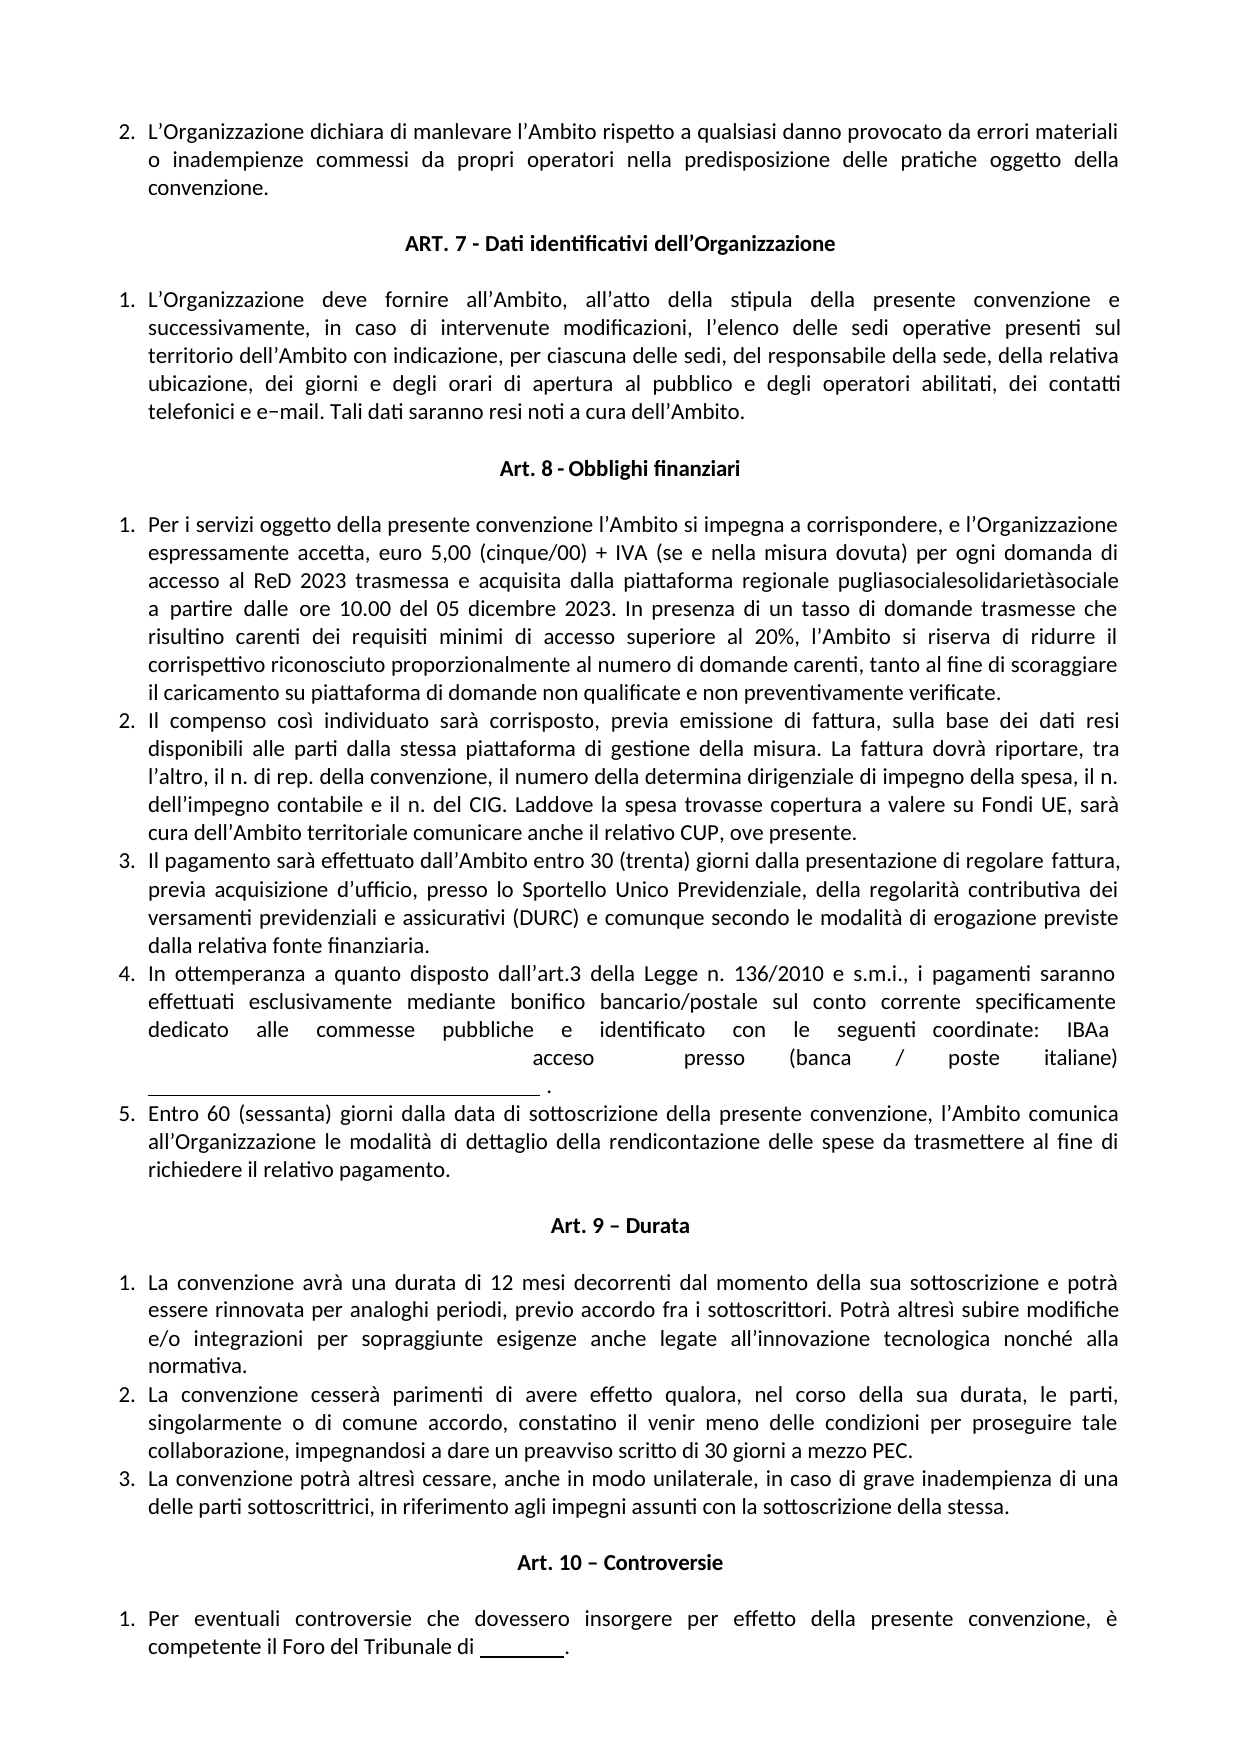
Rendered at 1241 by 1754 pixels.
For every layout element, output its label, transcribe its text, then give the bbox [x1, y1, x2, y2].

list Entro 60 (sessanta) giorni dalla data di sottoscrizione della presente convenzione, l’Ambito comunica all’Organizzazione le modalità di dettaglio della rendicontazione delle spese da trasmettere al fine di richiedere il relativo pagamento. [118, 1099, 1120, 1183]
text . [148, 1071, 1142, 1099]
list L’Organizzazione deve fornire all’Ambito, all’atto della stipula della presente convenzione e successivamente, in caso di intervenute modificazioni, l’elenco delle sedi operative presenti sul territorio dell’Ambito con indicazione, per ciascuna delle sedi, del responsabile della sede, della relativa ubicazione, dei giorni e degli orari di apertura al pubblico e degli operatori abilitati, dei contatti telefonici e e−mail. Tali dati saranno resi noti a cura dell’Ambito. [118, 285, 1121, 425]
list La convenzione cesserà parimenti di avere effetto qualora, nel corso della sua durata, le parti, singolarmente o di comune accordo, constatino il venir meno delle condizioni per proseguire tale collaborazione, impegnandosi a dare un preavviso scritto di 30 giorni a mezzo PEC. [118, 1380, 1120, 1464]
subtitle Art. 10 – Controversie [98, 1548, 1142, 1576]
list Per eventuali controversie che dovessero insorgere per effetto della presente convenzione, è competente il Foro del Tribunale di . [118, 1604, 1120, 1660]
list Il compenso così individuato sarà corrisposto, previa emissione di fattura, sulla base dei dati resi disponibili alle parti dalla stessa piattaforma di gestione della misura. La fattura dovrà riportare, tra l’altro, il n. di rep. della convenzione, il numero della determina dirigenziale di impegno della spesa, il n. dell’impegno contabile e il n. del CIG. Laddove la spesa trovasse copertura a valere su Fondi UE, sarà cura dell’Ambito territoriale comunicare anche il relativo CUP, ove presente. [118, 706, 1121, 847]
list In ottemperanza a quanto disposto dall’art.3 della Legge n. 136/2010 e s.m.i., i pagamenti saranno effettuati esclusivamente mediante bonifico bancario/postale sul conto corrente specificamente dedicato alle commesse pubbliche e identificato con le seguenti coordinate: IBAa [118, 959, 1117, 1043]
list L’Organizzazione dichiara di manlevare l’Ambito rispetto a qualsiasi danno provocato da errori materiali o inadempienze commessi da propri operatori nella predisposizione delle pratiche oggetto della convenzione. [118, 117, 1121, 201]
list La convenzione avrà una durata di 12 mesi decorrenti dal momento della sua sottoscrizione e potrà essere rinnovata per analoghi periodi, previo accordo fra i sottoscrittori. Potrà altresì subire modifiche e/o integrazioni per sopraggiunte esigenze anche legate all’innovazione tecnologica nonché alla normativa. [118, 1268, 1121, 1380]
list La convenzione potrà altresì cessare, anche in modo unilaterale, in caso di grave inadempienza di una delle parti sottoscrittrici, in riferimento agli impegni assunti con la sottoscrizione della stessa. [118, 1464, 1120, 1520]
subtitle ART. 7 - Dati identificativi dell’Organizzazione [98, 229, 1142, 257]
subtitle Art. 9 – Durata [98, 1211, 1142, 1239]
subtitle Art. 8 - Obblighi finanziari [98, 454, 1142, 482]
list Il pagamento sarà effettuato dall’Ambito entro 30 (trenta) giorni dalla presentazione di regolare fattura, previa acquisizione d’ufficio, presso lo Sportello Unico Previdenziale, della regolarità contributiva dei versamenti previdenziali e assicurativi (DURC) e comunque secondo le modalità di erogazione previste dalla relativa fonte finanziaria. [118, 847, 1121, 959]
list Per i servizi oggetto della presente convenzione l’Ambito si impegna a corrispondere, e l’Organizzazione espressamente accetta, euro 5,00 (cinque/00) + IVA (se e nella misura dovuta) per ogni domanda di accesso al ReD 2023 trasmessa e acquisita dalla piattaforma regionale pugliasocialesolidarietàsociale a partire dalle ore 10.00 del 05 dicembre 2023. In presenza di un tasso di domande trasmesse che risultino carenti dei requisiti minimi di accesso superiore al 20%, l’Ambito si riserva di ridurre il corrispettivo riconosciuto proporzionalmente al numero di domande carenti, tanto al fine di scoraggiare il caricamento su piattaforma di domande non qualificate e non preventivamente verificate. [118, 510, 1120, 706]
text acceso presso (banca / poste italiane) [532, 1043, 1142, 1071]
